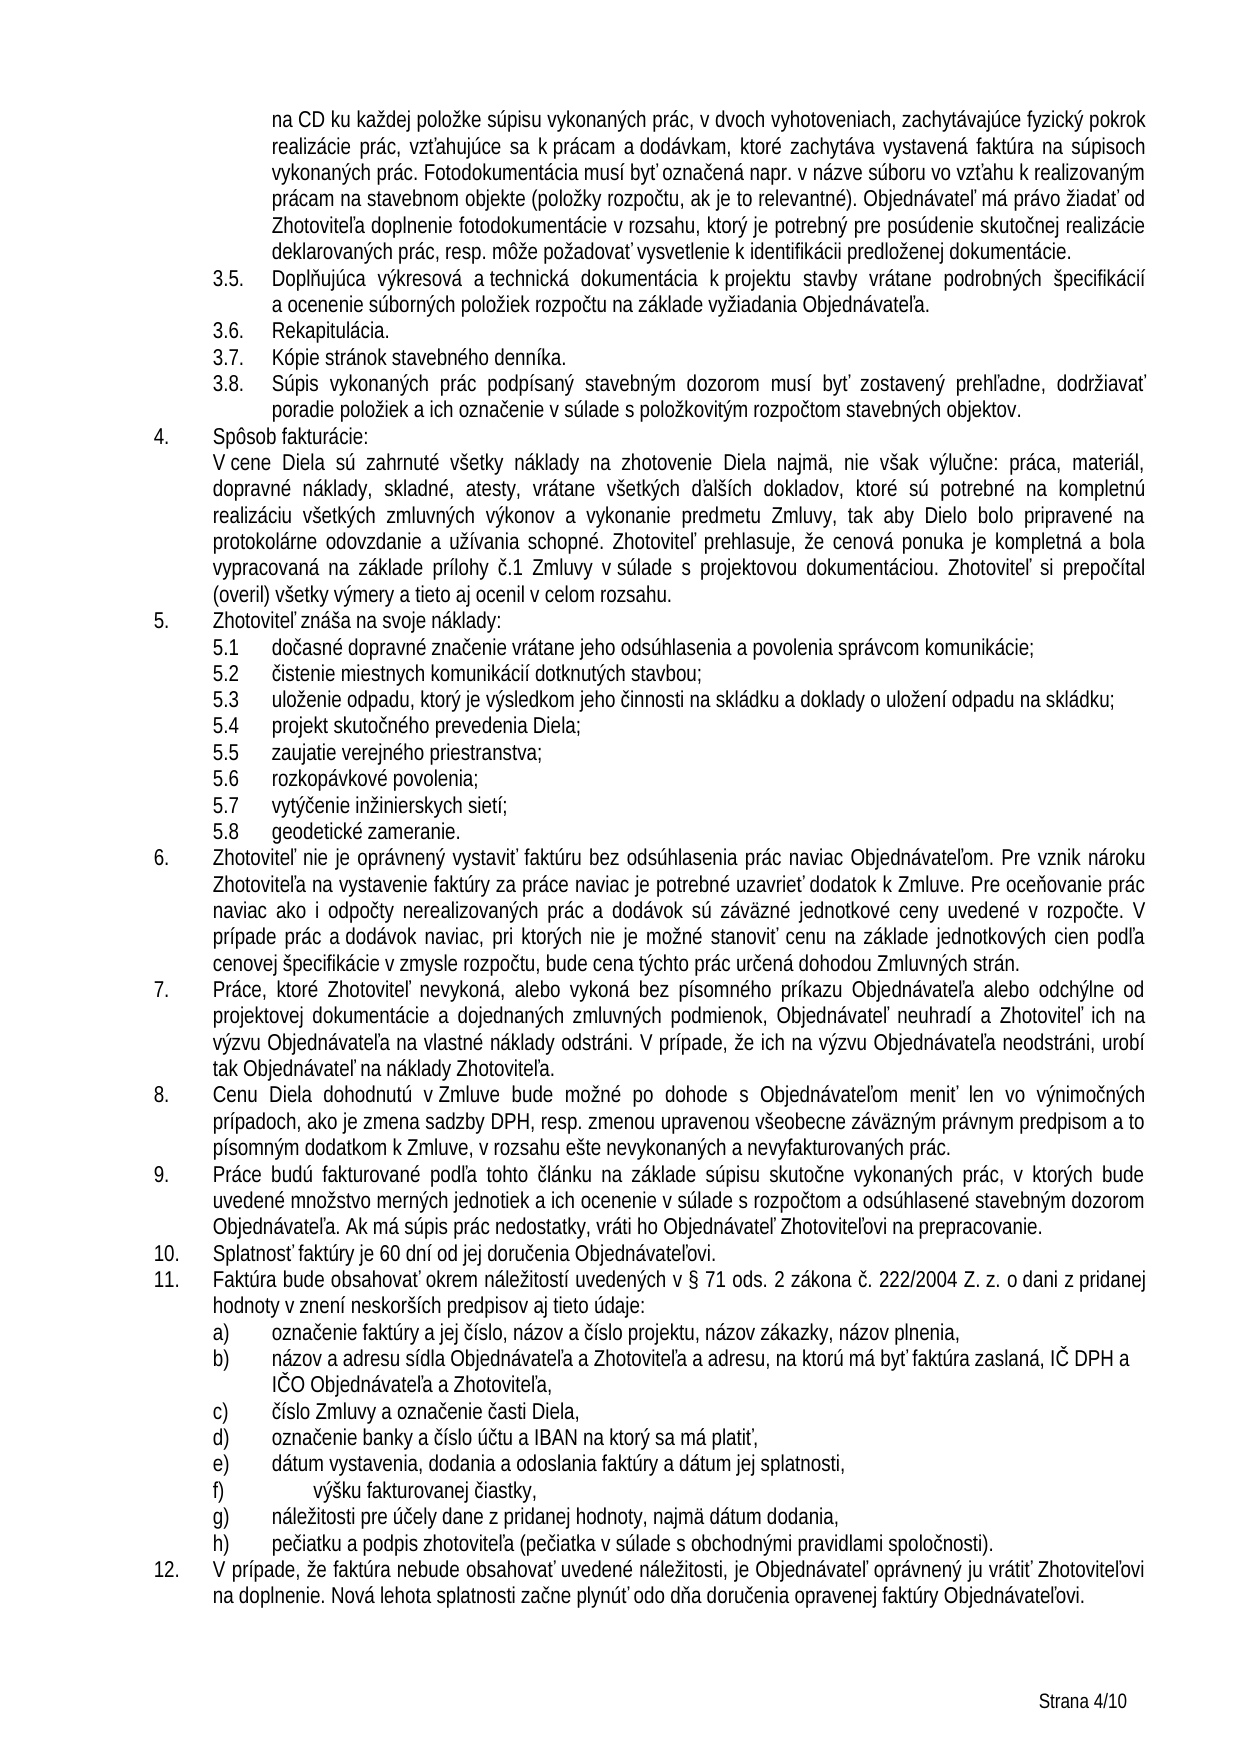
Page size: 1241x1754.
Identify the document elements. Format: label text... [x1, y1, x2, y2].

list pečiatku a podpis zhotoviteľa (pečiatka v súlade s obchodnými pravidlami spoločnosti). [213, 1529, 1146, 1556]
list Práce, ktoré Zhotoviteľ nevykoná, alebo vykoná bez písomného príkazu Objednávateľa alebo odchýlne od projektovej dokumentácie a dojednaných zmluvných podmienok, Objednávateľ neuhradí a Zhotoviteľ ich na výzvu Objednávateľa na vlastné náklady odstráni. V prípade, že ich na výzvu Objednávateľa neodstráni, urobí tak Objednávateľ na náklady Zhotoviteľa. [153, 976, 1146, 1081]
list uloženie odpadu, ktorý je výsledkom jeho činnosti na skládku a doklady o uložení odpadu na skládku; [213, 686, 1146, 712]
list názov a adresu sídla Objednávateľa a Zhotoviteľa a adresu, na ktorú má byť faktúra zaslaná, IČ DPH a IČO Objednávateľa a Zhotoviteľa, [213, 1345, 1146, 1398]
list zaujatie verejného priestranstva; [213, 739, 1146, 765]
list Doplňujúca výkresová a technická dokumentácia k projektu stavby vrátane podrobných špecifikácií a ocenenie súborných položiek rozpočtu na základe vyžiadania Objednávateľa. [213, 264, 1146, 317]
list vytýčenie inžinierskych sietí; [213, 792, 1146, 818]
list Rekapitulácia. [213, 317, 1146, 343]
list Práce budú fakturované podľa tohto článku na základe súpisu skutočne vykonaných prác, v ktorých bude uvedené množstvo merných jednotiek a ich ocenenie v súlade s rozpočtom a odsúhlasené stavebným dozorom Objednávateľa. Ak má súpis prác nedostatky, vráti ho Objednávateľ Zhotoviteľovi na prepracovanie. [153, 1161, 1146, 1239]
list rozkopávkové povolenia; [213, 765, 1146, 792]
list dočasné dopravné značenie vrátane jeho odsúhlasenia a povolenia správcom komunikácie; [213, 633, 1146, 660]
list Súpis vykonaných prác podpísaný stavebným dozorom musí byť zostavený prehľadne, dodržiavať poradie položiek a ich označenie v súlade s položkovitým rozpočtom stavebných objektov. [213, 370, 1146, 423]
list V prípade, že faktúra nebude obsahovať uvedené náležitosti, je Objednávateľ oprávnený ju vrátiť Zhotoviteľovi na doplnenie. Nová lehota splatnosti začne plynúť odo dňa doručenia opravenej faktúry Objednávateľovi. [153, 1556, 1146, 1608]
list náležitosti pre účely dane z pridanej hodnoty, najmä dátum dodania, [213, 1503, 1146, 1529]
list číslo Zmluvy a označenie časti Diela, [213, 1398, 1146, 1424]
list projekt skutočného prevedenia Diela; [213, 712, 1146, 739]
list Kópie stránok stavebného denníka. [213, 343, 1146, 370]
list Zhotoviteľ znáša na svoje náklady: [153, 607, 1146, 633]
list Cenu Diela dohodnutú v Zmluve bude možné po dohode s Objednávateľom meniť len vo výnimočných prípadoch, ako je zmena sadzby DPH, resp. zmenou upravenou všeobecne záväzným právnym predpisom a to písomným dodatkom k Zmluve, v rozsahu ešte nevykonaných a nevyfakturovaných prác. [153, 1081, 1146, 1161]
list výšku fakturovanej čiastky, [213, 1477, 1146, 1503]
list Faktúra bude obsahovať okrem náležitostí uvedených v § 71 ods. 2 zákona č. 222/2004 Z. z. o dani z pridanej hodnoty v znení neskorších predpisov aj tieto údaje: [153, 1266, 1146, 1319]
list označenie faktúry a jej číslo, názov a číslo projektu, názov zákazky, názov plnenia, [213, 1319, 1146, 1345]
list geodetické zameranie. [213, 818, 1146, 844]
list Splatnosť faktúry je 60 dní od jej doručenia Objednávateľovi. [153, 1239, 1146, 1266]
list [213, 106, 1146, 264]
list čistenie miestnych komunikácií dotknutých stavbou; [213, 660, 1146, 686]
text V cene Diela sú zahrnuté všetky náklady na zhotovenie Diela najmä, nie však výlučne: práca, materiál, dopravné náklady, skladné, atesty, vrátane všetkých ďalších dokladov, ktoré sú potrebné na kompletnú realizáciu všetkých zmluvných výkonov a vykonanie predmetu Zmluvy, tak aby Dielo bolo pripravené na protokolárne odovzdanie a užívania schopné. Zhotoviteľ prehlasuje, že cenová ponuka je kompletná a bola vypracovaná na základe prílohy č.1 Zmluvy v súlade s projektovou dokumentáciou. Zhotoviteľ si prepočítal (overil) všetky výmery a tieto aj ocenil v celom rozsahu. [213, 449, 1146, 607]
list Zhotoviteľ nie je oprávnený vystaviť faktúru bez odsúhlasenia prác naviac Objednávateľom. Pre vznik nároku Zhotoviteľa na vystavenie faktúry za práce naviac je potrebné uzavrieť dodatok k Zmluve. Pre oceňovanie prác naviac ako i odpočty nerealizovaných prác a dodávok sú záväzné jednotkové ceny uvedené v rozpočte. V prípade prác a dodávok naviac, pri ktorých nie je možné stanoviť cenu na základe jednotkových cien podľa cenovej špecifikácie v zmysle rozpočtu, bude cena týchto prác určená dohodou Zmluvných strán. [153, 844, 1146, 976]
list dátum vystavenia, dodania a odoslania faktúry a dátum jej splatnosti, [213, 1450, 1146, 1477]
list Spôsob fakturácie: [153, 423, 1146, 449]
list označenie banky a číslo účtu a IBAN na ktorý sa má platiť, [213, 1424, 1146, 1450]
